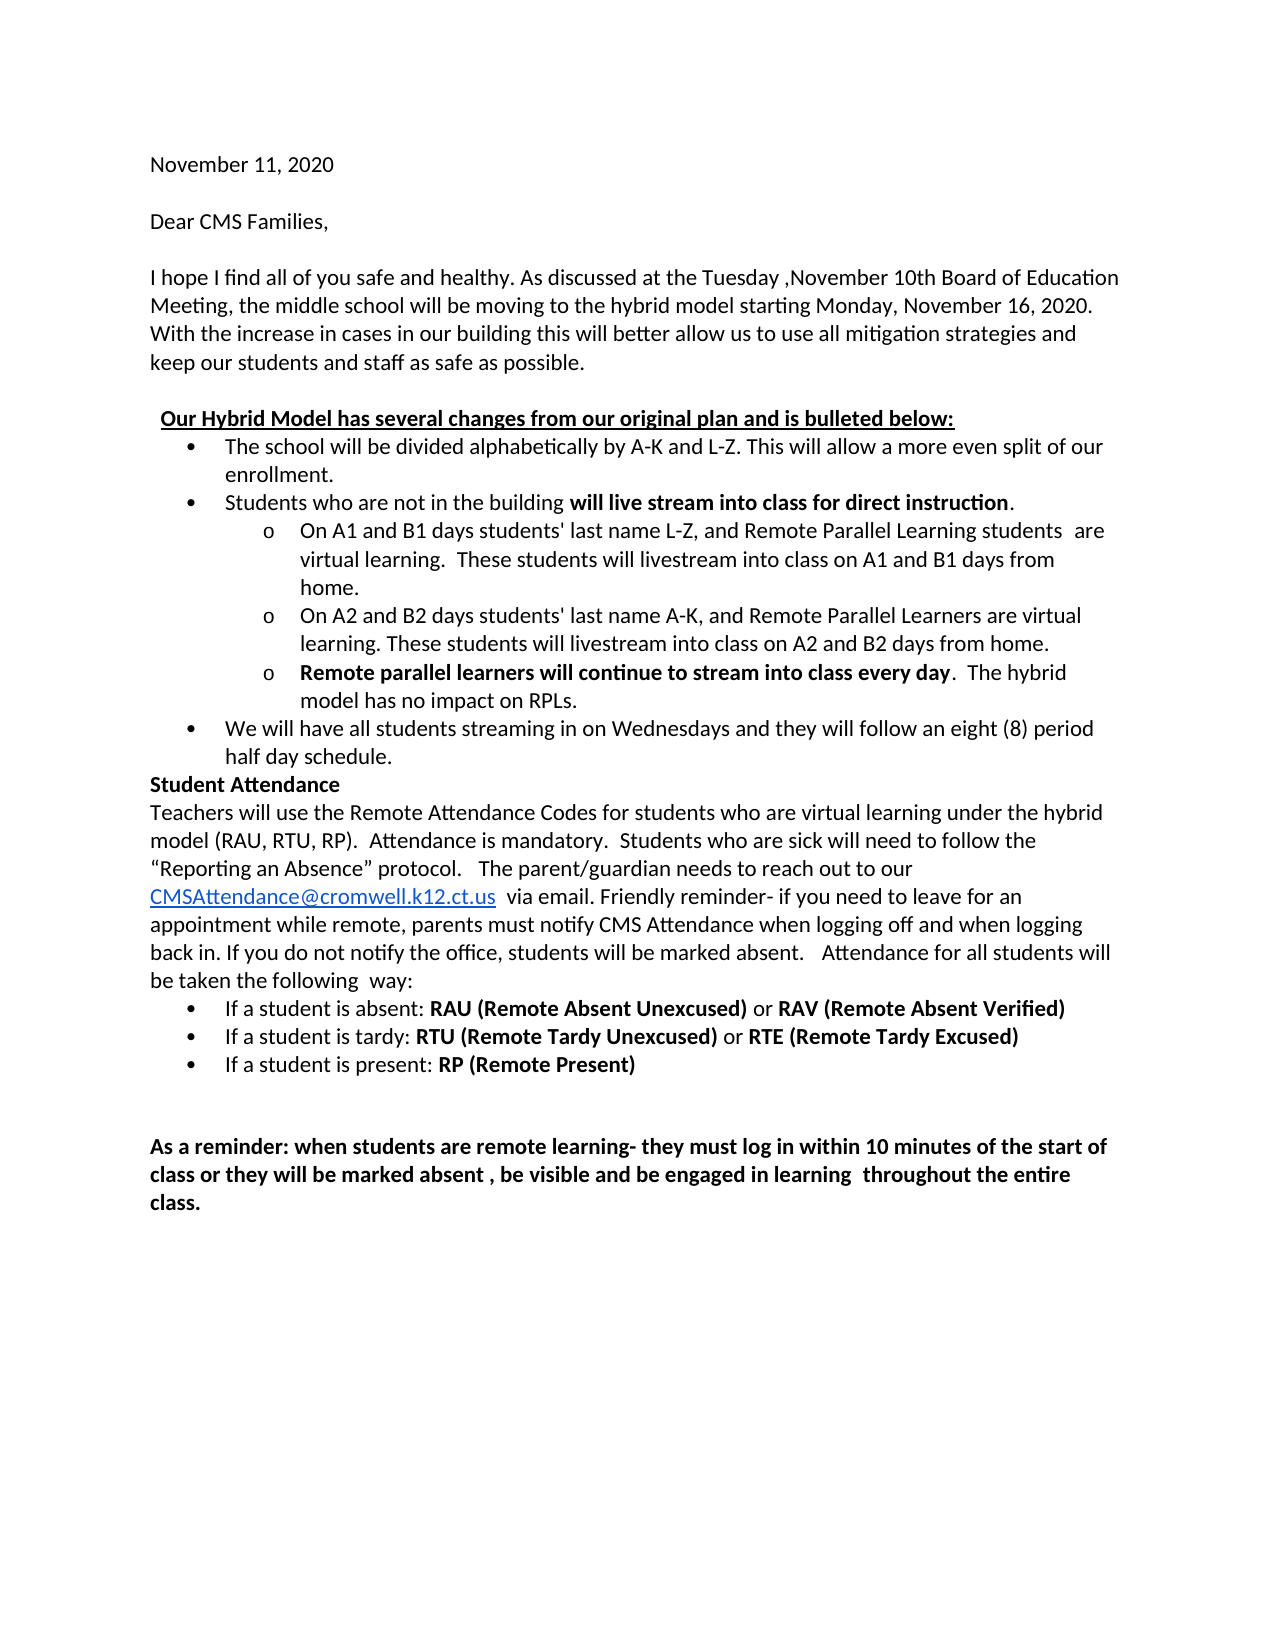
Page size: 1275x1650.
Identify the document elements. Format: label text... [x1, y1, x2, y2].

list On A2 and B2 days students' last name A-K, and Remote Parallel Learners are virtual learning. These students will livestream into class on A2 and B2 days from home. [262, 601, 1125, 658]
text Dear CMS Families, [150, 207, 1125, 235]
text Teachers will use the Remote Attendance Codes for students who are virtual learning under the hybrid model (RAU, RTU, RP). Attendance is mandatory. Students who are sick will need to follow the “Reporting an Absence” protocol. The parent/guardian needs to reach out to our CMSAttendance@cromwell.k12.ct.us via email. Friendly reminder- if you need to leave for an appointment while remote, parents must notify CMS Attendance when logging off and when logging back in. If you do not notify the office, students will be marked absent. Attendance for all students will be taken the following way: [150, 798, 1125, 994]
list If a student is absent: RAU (Remote Absent Unexcused) or RAV (Remote Absent Verified) [187, 994, 1125, 1022]
text Our Hybrid Model has several changes from our original plan and is bulleted below: [150, 404, 1125, 432]
text As a reminder: when students are remote learning- they must log in within 10 minutes of the start of class or they will be marked absent , be visible and be engaged in learning throughout the entire class. [150, 1132, 1125, 1216]
text November 11, 2020 [150, 150, 1125, 178]
text Student Attendance [150, 770, 1125, 798]
list If a student is present: RP (Remote Present) [187, 1050, 1125, 1078]
list If a student is tardy: RTU (Remote Tardy Unexcused) or RTE (Remote Tardy Excused) [187, 1022, 1125, 1050]
list We will have all students streaming in on Wednesdays and they will follow an eight (8) period half day schedule. [187, 714, 1125, 770]
list On A1 and B1 days students' last name L-Z, and Remote Parallel Learning students are virtual learning. These students will livestream into class on A1 and B1 days from home. [262, 516, 1125, 601]
text I hope I find all of you safe and healthy. As discussed at the Tuesday ,November 10th Board of Education Meeting, the middle school will be moving to the hybrid model starting Monday, November 16, 2020. With the increase in cases in our building this will better allow us to use all mitigation strategies and keep our students and staff as safe as possible. [150, 263, 1125, 376]
list The school will be divided alphabetically by A-K and L-Z. This will allow a more even split of our enrollment. [187, 432, 1125, 488]
list Students who are not in the building will live stream into class for direct instruction. [187, 488, 1125, 516]
list Remote parallel learners will continue to stream into class every day. The hybrid model has no impact on RPLs. [262, 658, 1125, 714]
